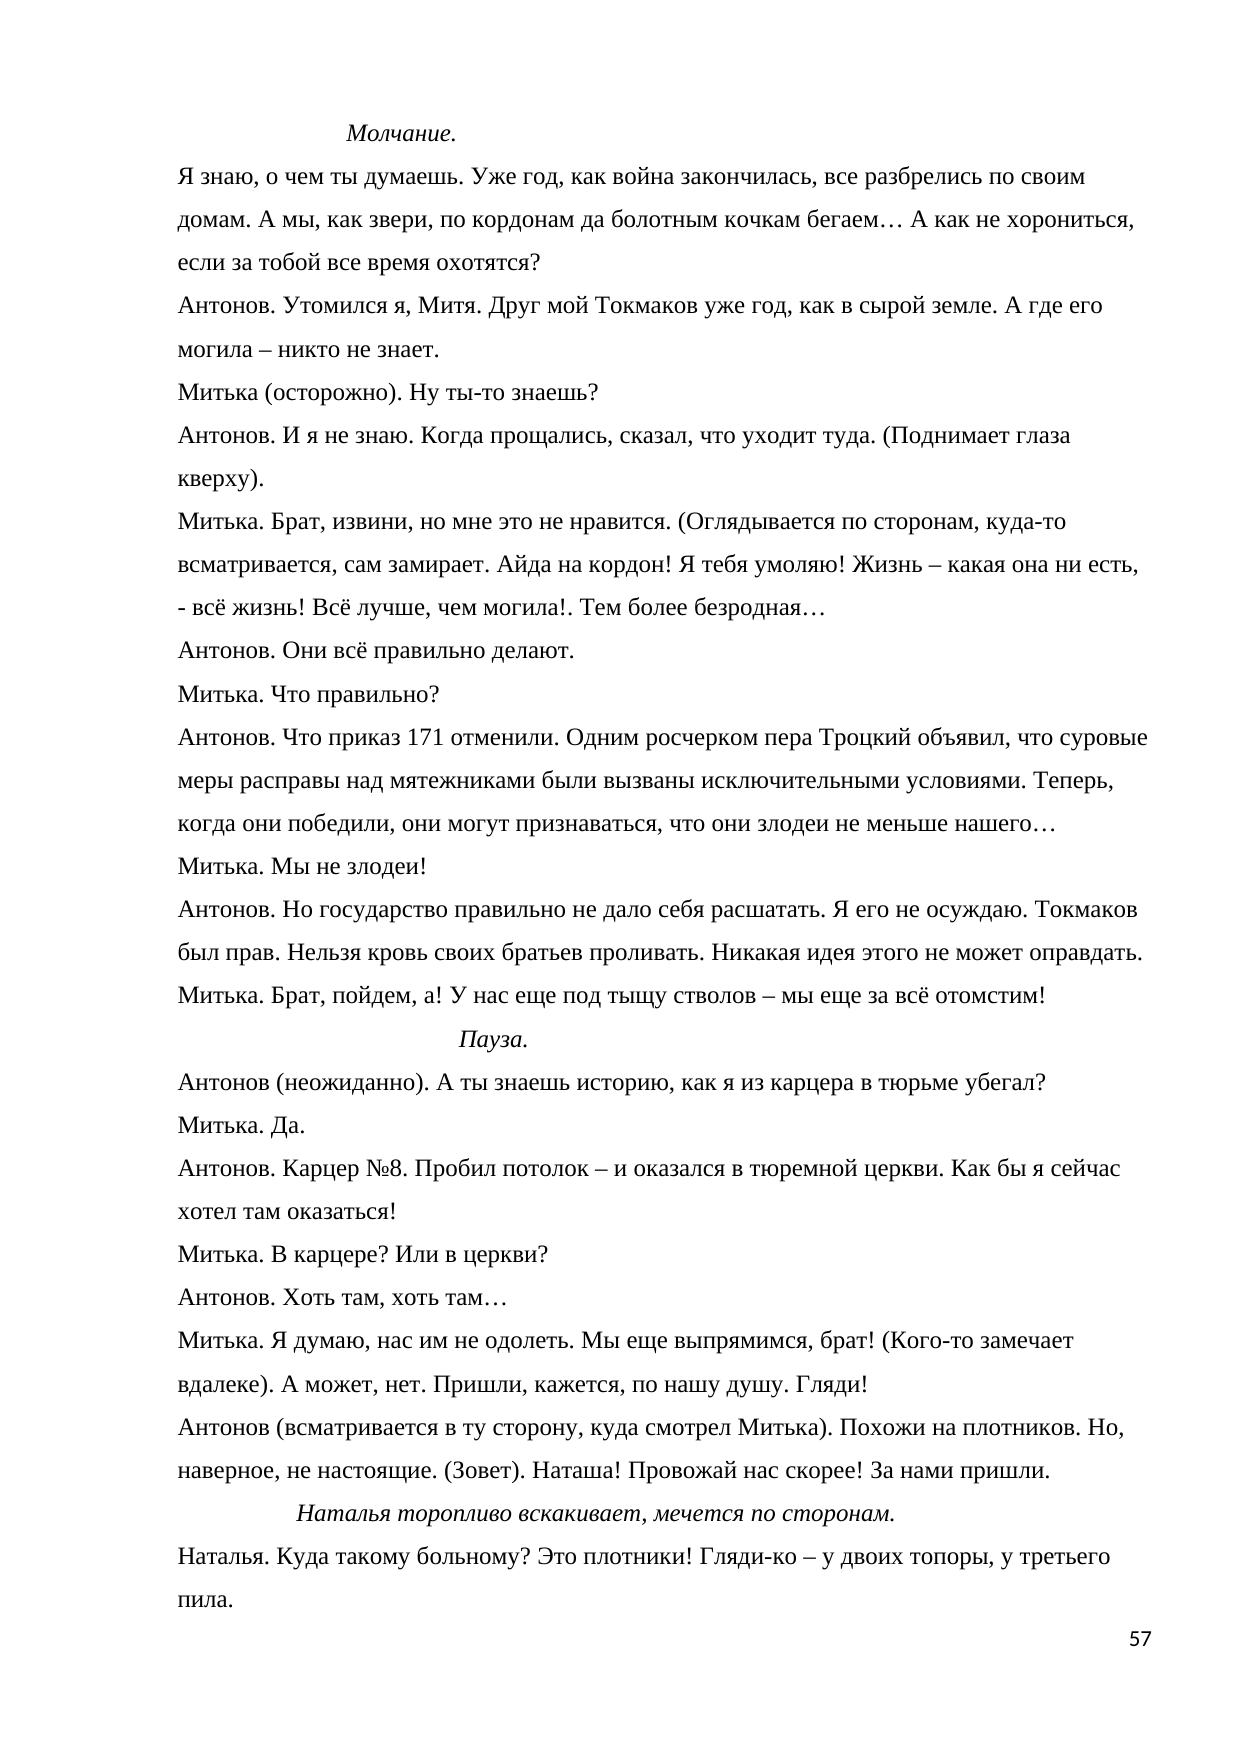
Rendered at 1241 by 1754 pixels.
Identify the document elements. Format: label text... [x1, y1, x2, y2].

text Я знаю, о чем ты думаешь. Уже год, как война закончилась, все разбрелись по своим домам. А мы, как звери, по кордонам да болотным кочкам бегаем… А как не хорониться, если за тобой все время охотятся? [177, 161, 1152, 276]
text Антонов. Утомился я, Митя. Друг мой Токмаков уже год, как в сырой земле. А где его могила – никто не знает. [177, 291, 1152, 362]
text Антонов. Что приказ 171 отменили. Одним росчерком пера Троцкий объявил, что суровые меры расправы над мятежниками были вызваны исключительными условиями. Теперь, когда они победили, они могут признаваться, что они злодеи не меньше нашего… [177, 722, 1152, 837]
text Молчание. [177, 118, 1152, 147]
text Митька. Что правильно? [177, 679, 1152, 707]
text Митька. Мы не злодеи! [177, 851, 1152, 880]
text Антонов (всматривается в ту сторону, куда смотрел Митька). Похожи на плотников. Но, наверное, не настоящие. (Зовет). Наташа! Провожай нас скорее! За нами пришли. [177, 1412, 1152, 1484]
text Антонов. Они всё правильно делают. [177, 636, 1152, 664]
text Антонов. Карцер №8. Пробил потолок – и оказался в тюремной церкви. Как бы я сейчас хотел там оказаться! [177, 1153, 1152, 1225]
text Пауза. [177, 1024, 1152, 1052]
text Антонов. Хоть там, хоть там… [177, 1282, 1152, 1311]
text Антонов (неожиданно). А ты знаешь историю, как я из карцера в тюрьме убегал? [177, 1067, 1152, 1096]
text Митька. Я думаю, нас им не одолеть. Мы еще выпрямимся, брат! (Кого-то замечает вдалеке). А может, нет. Пришли, кажется, по нашу душу. Гляди! [177, 1326, 1152, 1397]
text Митька. Брат, пойдем, а! У нас еще под тыщу стволов – мы еще за всё отомстим! [177, 981, 1152, 1009]
text Антонов. И я не знаю. Когда прощались, сказал, что уходит туда. (Поднимает глаза кверху). [177, 420, 1152, 492]
text Наталья торопливо вскакивает, мечется по сторонам. [177, 1498, 1152, 1527]
text Митька (осторожно). Ну ты-то знаешь? [177, 377, 1152, 406]
text Антонов. Но государство правильно не дало себя расшатать. Я его не осуждаю. Токмаков был прав. Нельзя кровь своих братьев проливать. Никакая идея этого не может оправдать. [177, 894, 1152, 966]
text Наталья. Куда такому больному? Это плотники! Гляди-ко – у двоих топоры, у третьего пила. [177, 1541, 1152, 1613]
text Митька. Брат, извини, но мне это не нравится. (Оглядывается по сторонам, куда-то всматривается, сам замирает. Айда на кордон! Я тебя умоляю! Жизнь – какая она ни есть, - всё жизнь! Всё лучше, чем могила!. Тем более безродная… [177, 506, 1152, 621]
text Митька. В карцере? Или в церкви? [177, 1239, 1152, 1268]
text Митька. Да. [177, 1110, 1152, 1139]
